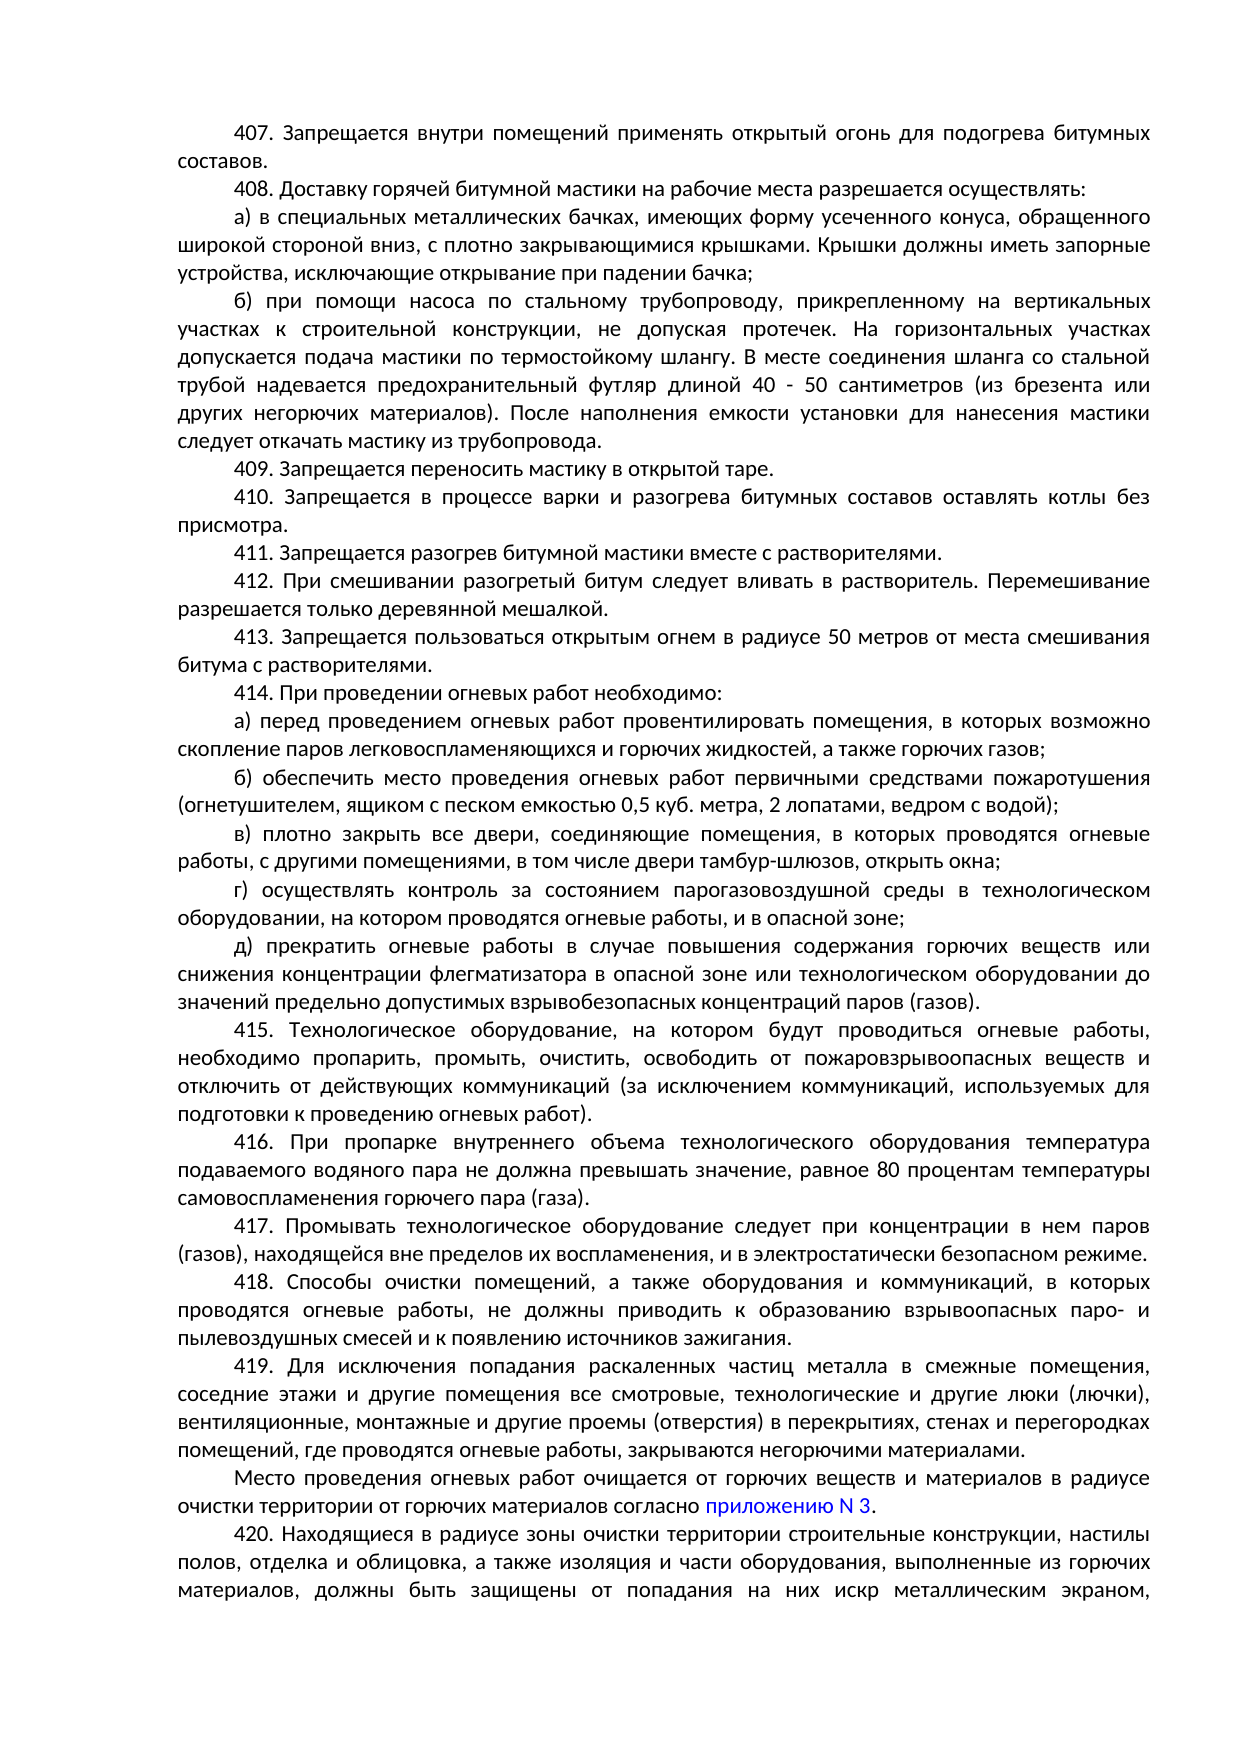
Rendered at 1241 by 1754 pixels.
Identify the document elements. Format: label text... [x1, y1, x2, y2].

text а) в специальных металлических бачках, имеющих форму усеченного конуса, обращенного широкой стороной вниз, с плотно закрывающимися крышками. Крышки должны иметь запорные устройства, исключающие открывание при падении бачка; [177, 202, 1152, 286]
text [177, 1519, 1152, 1603]
text б) при помощи насоса по стальному трубопроводу, прикрепленному на вертикальных участках к строительной конструкции, не допуская протечек. На горизонтальных участках допускается подача мастики по термостойкому шлангу. В месте соединения шланга со стальной трубой надевается предохранительный футляр длиной 40 - 50 сантиметров (из брезента или других негорючих материалов). После наполнения емкости установки для нанесения мастики следует откачать мастику из трубопровода. [177, 286, 1152, 454]
text Место проведения огневых работ очищается от горючих веществ и материалов в радиусе очистки территории от горючих материалов согласно приложению N 3. [177, 1463, 1152, 1519]
text 411. Запрещается разогрев битумной мастики вместе с растворителями. [177, 538, 1152, 566]
text 417. Промывать технологическое оборудование следует при концентрации в нем паров (газов), находящейся вне пределов их воспламенения, и в электростатически безопасном режиме. [177, 1211, 1152, 1267]
text 414. При проведении огневых работ необходимо: [177, 678, 1152, 707]
text а) перед проведением огневых работ провентилировать помещения, в которых возможно скопление паров легковоспламеняющихся и горючих жидкостей, а также горючих газов; [177, 707, 1152, 763]
text 413. Запрещается пользоваться открытым огнем в радиусе 50 метров от места смешивания битума с растворителями. [177, 622, 1152, 678]
text 419. Для исключения попадания раскаленных частиц металла в смежные помещения, соседние этажи и другие помещения все смотровые, технологические и другие люки (лючки), вентиляционные, монтажные и другие проемы (отверстия) в перекрытиях, стенах и перегородках помещений, где проводятся огневые работы, закрываются негорючими материалами. [177, 1351, 1152, 1463]
text г) осуществлять контроль за состоянием парогазовоздушной среды в технологическом оборудовании, на котором проводятся огневые работы, и в опасной зоне; [177, 875, 1152, 931]
text 410. Запрещается в процессе варки и разогрева битумных составов оставлять котлы без присмотра. [177, 482, 1152, 538]
text 408. Доставку горячей битумной мастики на рабочие места разрешается осуществлять: [177, 174, 1152, 202]
text 407. Запрещается внутри помещений применять открытый огонь для подогрева битумных составов. [177, 118, 1152, 174]
text 415. Технологическое оборудование, на котором будут проводиться огневые работы, необходимо пропарить, промыть, очистить, освободить от пожаровзрывоопасных веществ и отключить от действующих коммуникаций (за исключением коммуникаций, используемых для подготовки к проведению огневых работ). [177, 1015, 1152, 1127]
text б) обеспечить место проведения огневых работ первичными средствами пожаротушения (огнетушителем, ящиком с песком емкостью 0,5 куб. метра, 2 лопатами, ведром с водой); [177, 763, 1152, 819]
text 418. Способы очистки помещений, а также оборудования и коммуникаций, в которых проводятся огневые работы, не должны приводить к образованию взрывоопасных паро- и пылевоздушных смесей и к появлению источников зажигания. [177, 1267, 1152, 1351]
text д) прекратить огневые работы в случае повышения содержания горючих веществ или снижения концентрации флегматизатора в опасной зоне или технологическом оборудовании до значений предельно допустимых взрывобезопасных концентраций паров (газов). [177, 931, 1152, 1015]
text в) плотно закрыть все двери, соединяющие помещения, в которых проводятся огневые работы, с другими помещениями, в том числе двери тамбур-шлюзов, открыть окна; [177, 819, 1152, 875]
text 416. При пропарке внутреннего объема технологического оборудования температура подаваемого водяного пара не должна превышать значение, равное 80 процентам температуры самовоспламенения горючего пара (газа). [177, 1127, 1152, 1211]
text 409. Запрещается переносить мастику в открытой таре. [177, 454, 1152, 482]
text 412. При смешивании разогретый битум следует вливать в растворитель. Перемешивание разрешается только деревянной мешалкой. [177, 566, 1152, 622]
